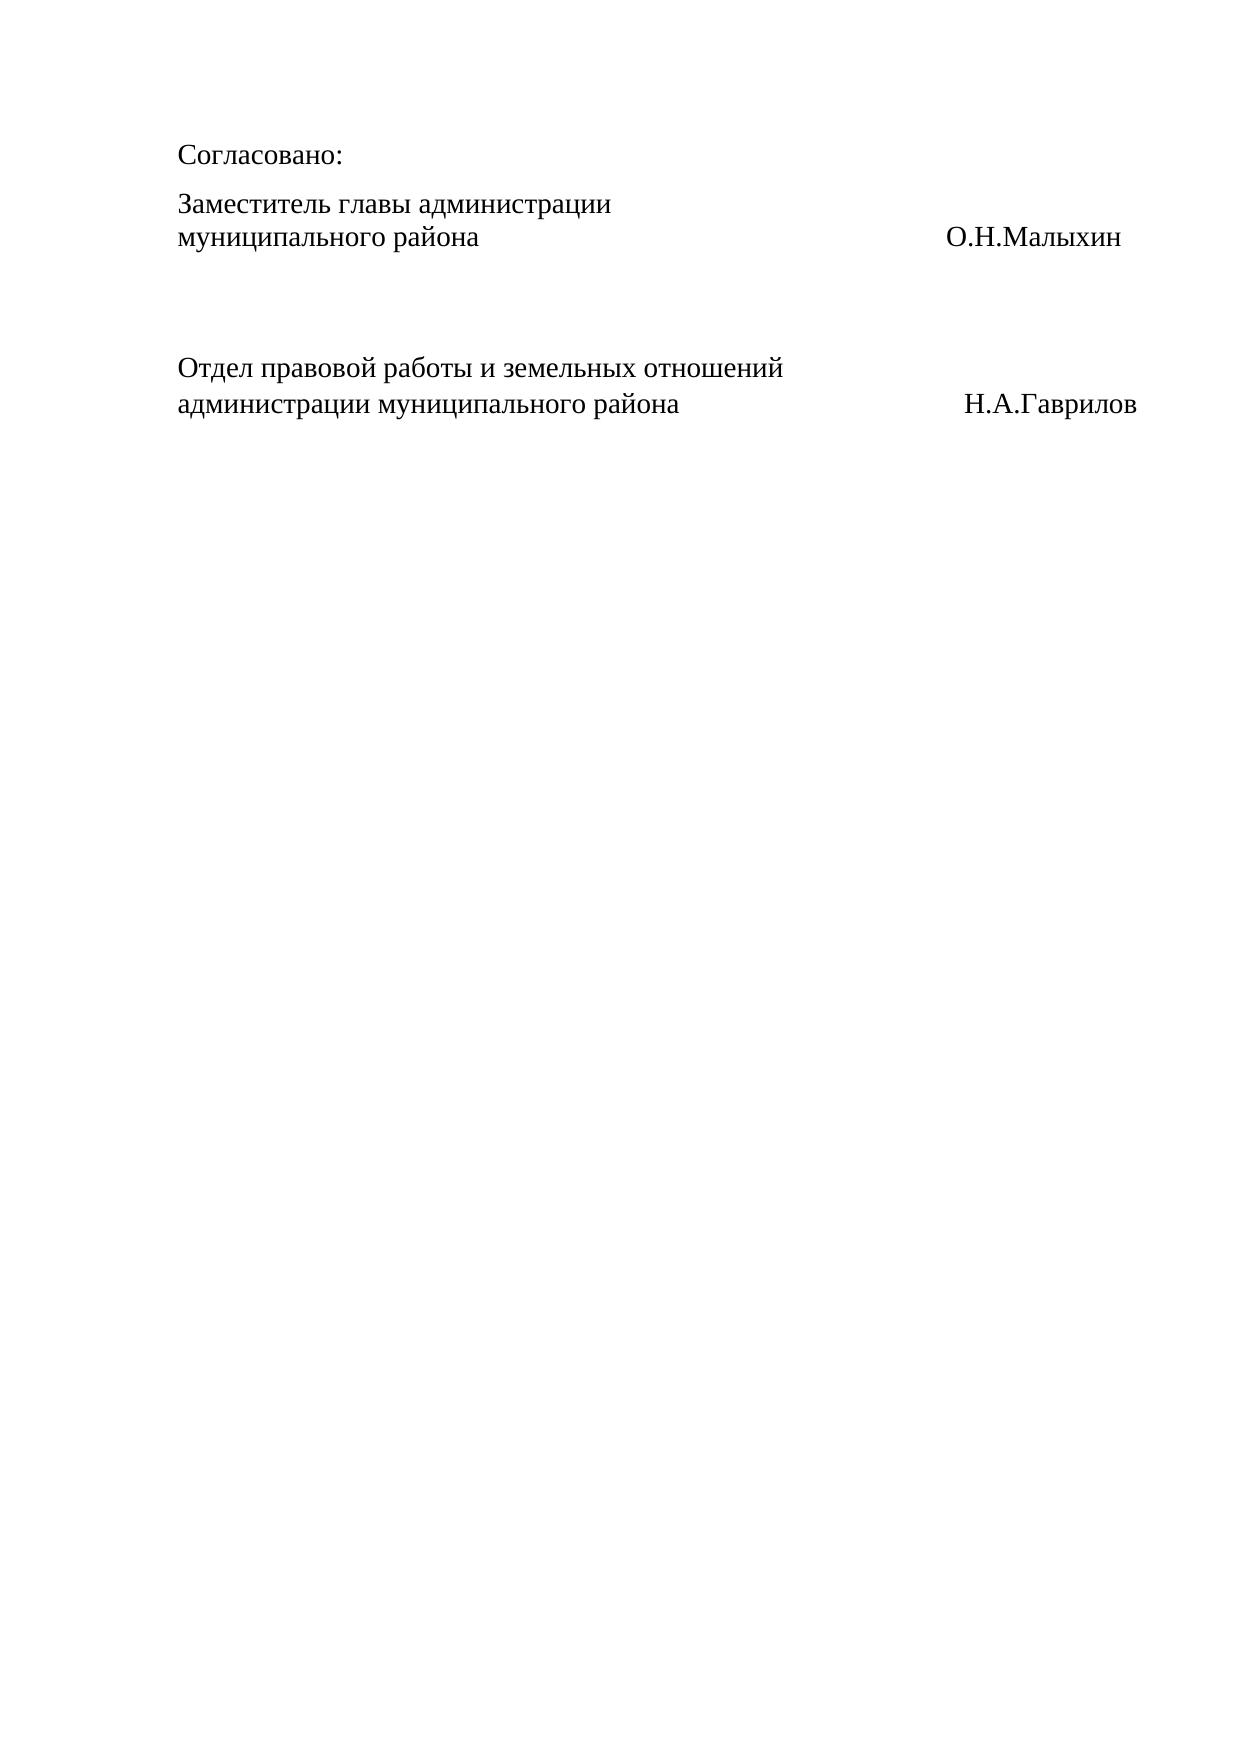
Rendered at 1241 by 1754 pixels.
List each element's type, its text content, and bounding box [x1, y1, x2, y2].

text муниципального района О.Н.Малыхин [177, 219, 1152, 253]
text Согласовано: [177, 137, 1152, 171]
text Отдел правовой работы и земельных отношений администрации муниципального района Н.А.Гаврилов [177, 350, 1152, 420]
text Заместитель главы администрации [177, 186, 1152, 219]
